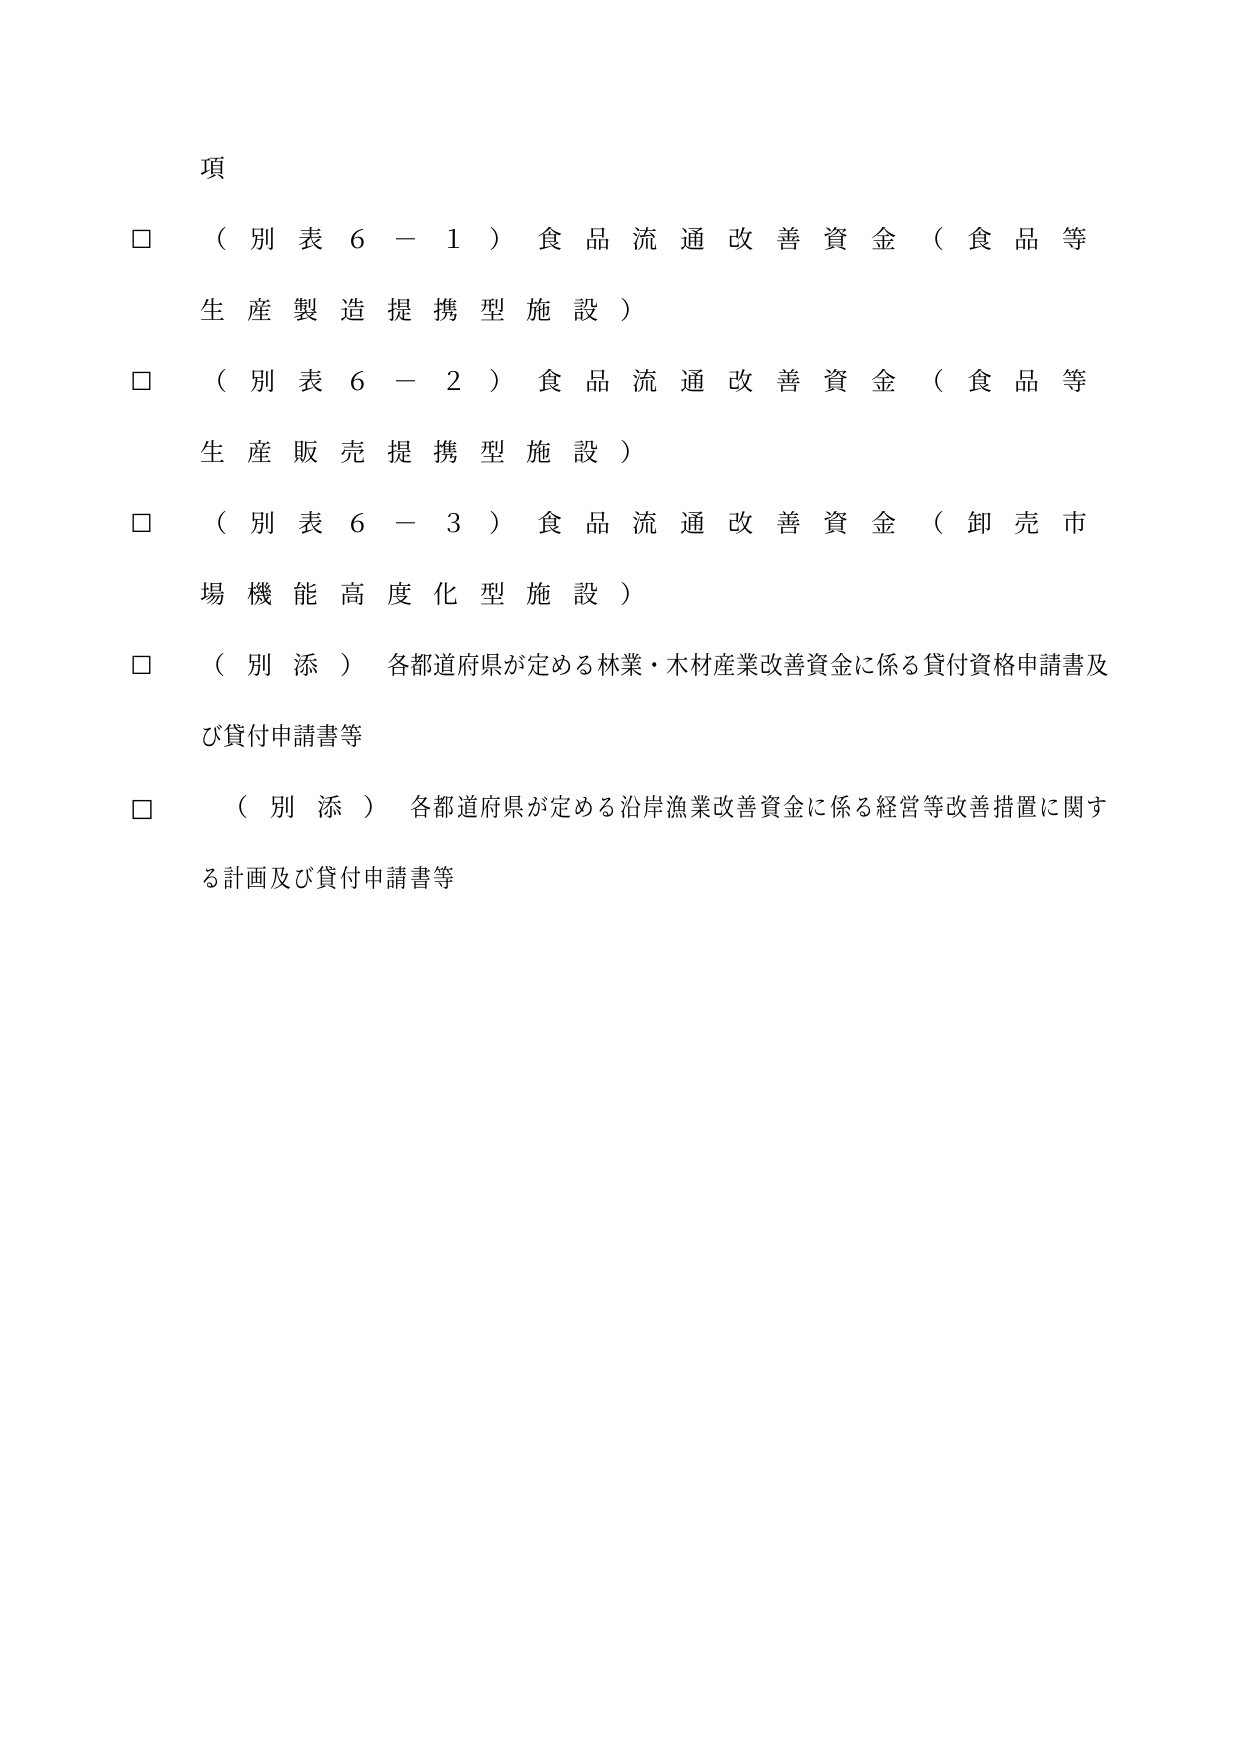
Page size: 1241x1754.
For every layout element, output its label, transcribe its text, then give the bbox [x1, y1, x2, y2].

text （別表６－１）食品流通改善資金（食品等生産製造提携型施設） [130, 202, 1110, 344]
text （別添）各都道府県が定める林業・木材産業改善資金に係る貸付資格申請書及び貸付申請書等 [130, 628, 1110, 770]
text □ （別添）各都道府県が定める沿岸漁業改善資金に係る経営等改善措置に関する計画及び貸付申請書等 [130, 770, 1110, 912]
text （別表６－３）食品流通改善資金（卸売市場機能高度化型施設） [130, 486, 1110, 628]
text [130, 131, 1110, 202]
text （別表６－２）食品流通改善資金（食品等生産販売提携型施設） [130, 344, 1110, 486]
